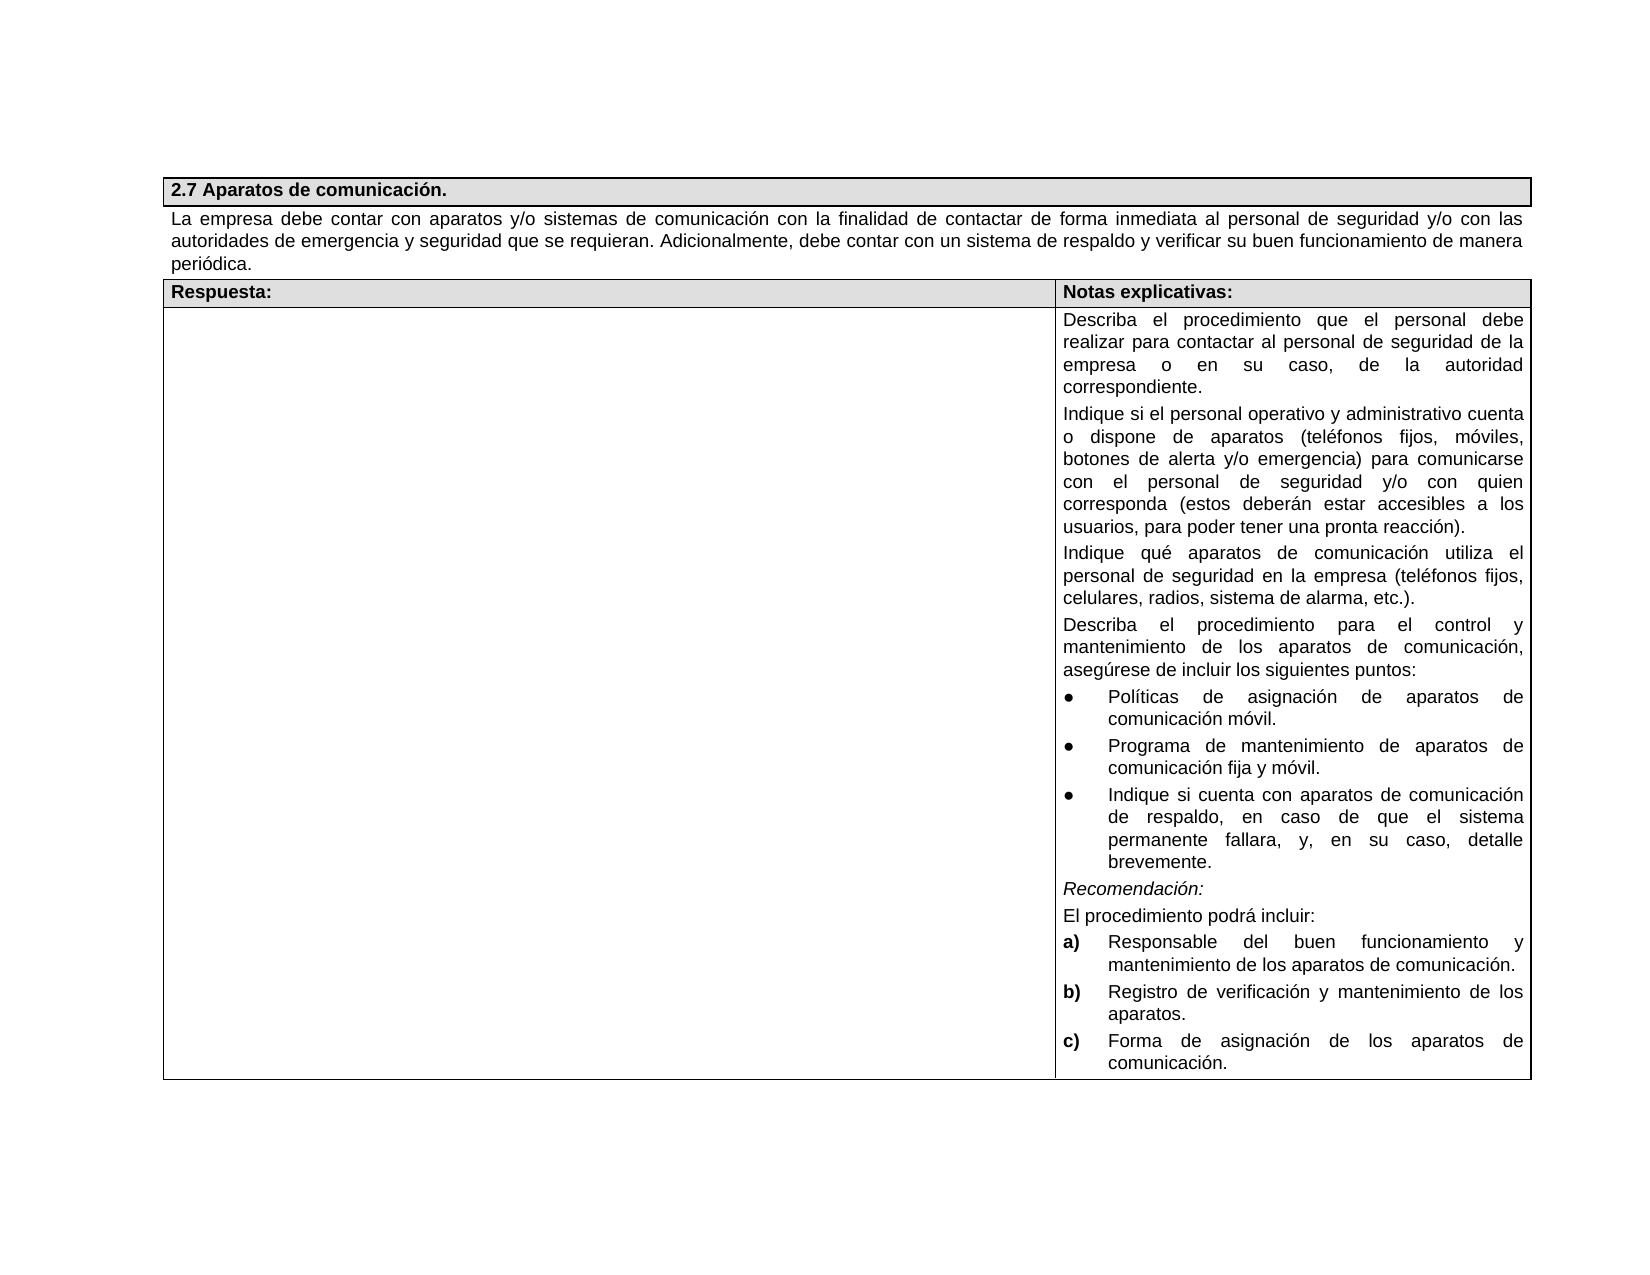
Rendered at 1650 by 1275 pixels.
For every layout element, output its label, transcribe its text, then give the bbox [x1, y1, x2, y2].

table_cell [164, 308, 1055, 1078]
table_cell La empresa debe contar con aparatos y/o sistemas de comunicación con la finalidad de contactar de forma inmediata al personal de seguridad y/o con las autoridades de emergencia y seguridad que se requieran. Adicionalmente, debe contar con un sistema de respaldo y verificar su buen funcionamiento de manera periódica. [163, 207, 1531, 279]
table_cell Notas explicativas: [1056, 280, 1530, 307]
table_cell Respuesta: [164, 280, 1055, 307]
table_cell Describa el procedimiento que el personal debe realizar para contactar al personal de seguridad de la empresa o en su caso, de la autoridad correspondiente. Indique si el personal operativo y administrativo cuenta o dispone de aparatos (teléfonos fijos, móviles, botones de alerta y/o emergencia) para comunicarse con el personal de seguridad y/o con quien corresponda (estos deberán estar accesibles a los usuarios, para poder tener una pronta reacción). Indique qué aparatos de comunicación utiliza el personal de seguridad en la empresa (teléfonos fijos, celulares, radios, sistema de alarma, etc.). Describa el procedimiento para el control y mantenimiento de los aparatos de comunicación, asegúrese de incluir los siguientes puntos: ● Políticas de asignación de aparatos de comunicación móvil. ● Programa de mantenimiento de aparatos de comunicación fija y móvil. ● Indique si cuenta con aparatos de comunicación de respaldo, en caso de que el sistema permanente fallara, y, en su caso, detalle brevemente. Recomendación: El procedimiento podrá incluir: a) Responsable del buen funcionamiento y mantenimiento de los aparatos de comunicación. b) Registro de verificación y mantenimiento de los aparatos. c) Forma de asignación de los aparatos de comunicación. [1056, 308, 1530, 1078]
table_header 2.7 Aparatos de comunicación. [164, 179, 1530, 205]
